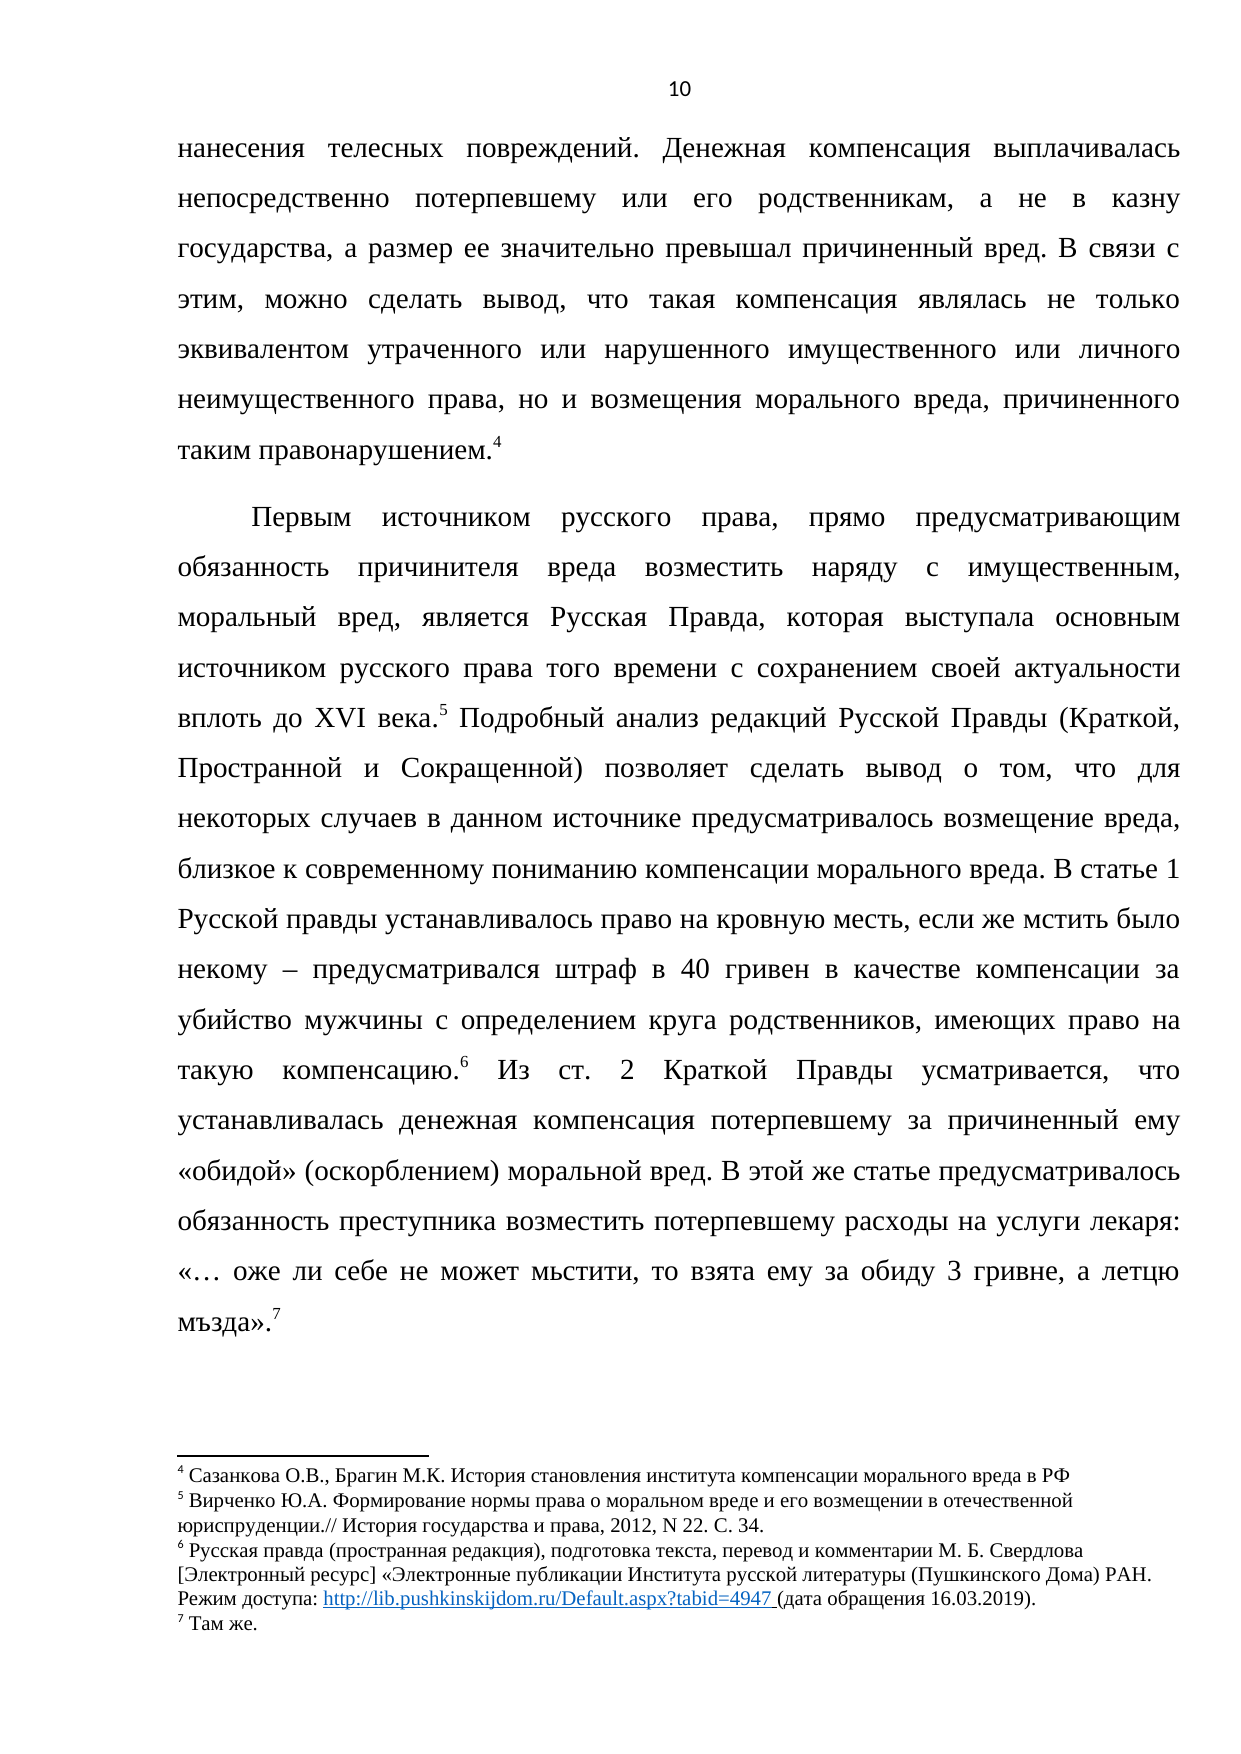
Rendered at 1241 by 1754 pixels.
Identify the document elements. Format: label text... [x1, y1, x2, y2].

text Первым источником русского права, прямо предусматривающим обязанность причинителя вреда возместить наряду с имущественным, моральный вред, является Русская Правда, которая выступала основным источником русского права того времени с сохранением своей актуальности вплоть до XVI века. Подробный анализ редакций Русской Правды (Краткой, Пространной и Сокращенной) позволяет сделать вывод о том, что для некоторых случаев в данном источнике предусматривалось возмещение вреда, близкое к современному пониманию компенсации морального вреда. В статье 1 Русской правды устанавливалось право на кровную месть, если же мстить было некому – предусматривался штраф в 40 гривен в качестве компенсации за убийство мужчины с определением круга родственников, имеющих право на такую компенсацию. Из ст. 2 Краткой Правды усматривается, что устанавливалась денежная компенсация потерпевшему за причиненный ему «обидой» (оскорблением) моральной вред. В этой же статье предусматривалось обязанность преступника возместить потерпевшему расходы на услуги лекаря: «… оже ли себе не может мьстити, то взята ему за обиду 3 гривне, а летцю мъзда». [177, 499, 1181, 1337]
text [177, 130, 1181, 465]
